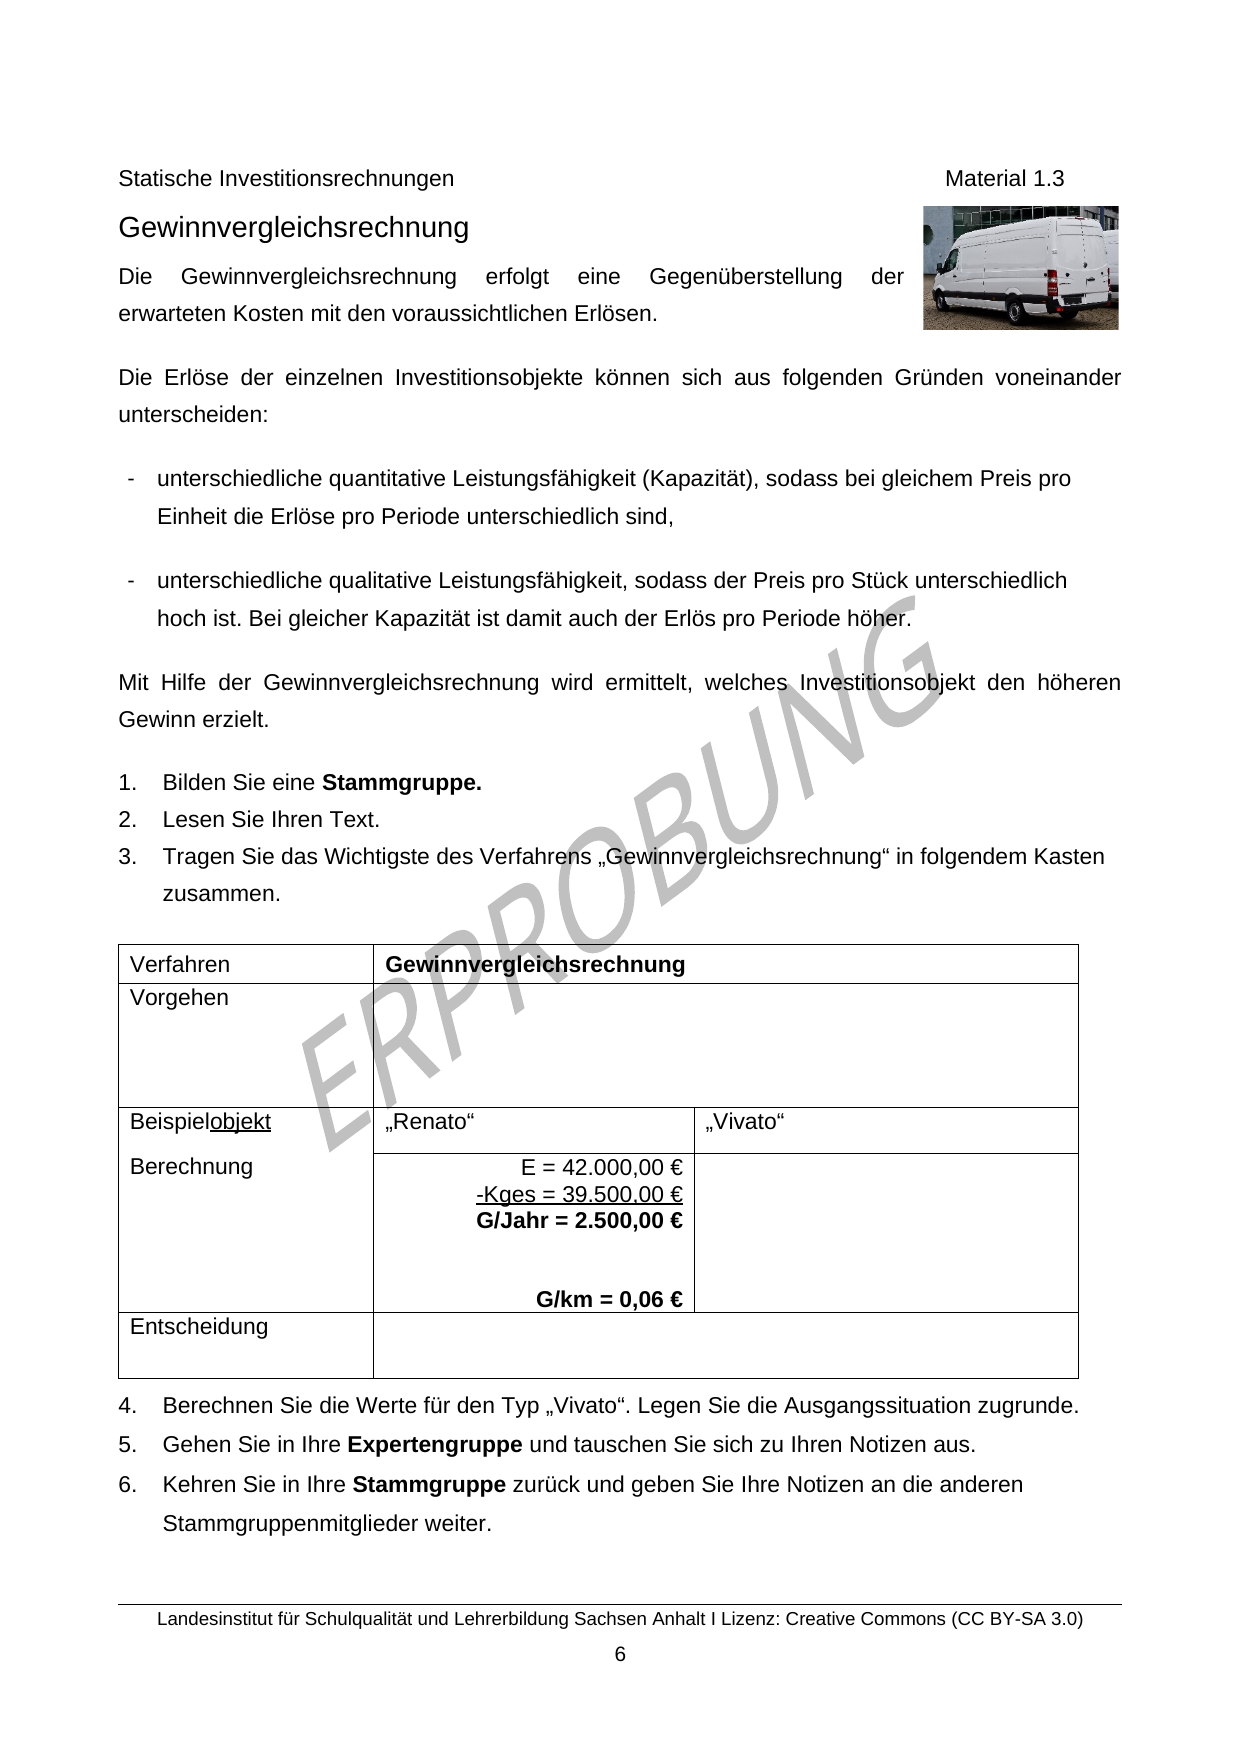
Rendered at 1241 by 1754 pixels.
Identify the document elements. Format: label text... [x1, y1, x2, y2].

list Kehren Sie in Ihre Stammgruppe zurück und geben Sie Ihre Notizen an die anderen Stammgruppenmitglieder weiter. [118, 1471, 1122, 1536]
list Lesen Sie Ihren Text. [118, 806, 1122, 832]
table_header Gewinnvergleichsrechnung [374, 945, 1078, 983]
text Statische Investitionsrechnungen Material 1.3 [118, 165, 1122, 192]
list Berechnen Sie die Werte für den Typ „Vivato“. Legen Sie die Ausgangssituation zugrunde. [118, 1392, 1122, 1418]
table_cell „Vivato“ [695, 1108, 1078, 1153]
list Tragen Sie das Wichtigste des Verfahrens „Gewinnvergleichsrechnung“ in folgendem Kasten zusammen. [118, 843, 1122, 906]
text Mit Hilfe der Gewinnvergleichsrechnung wird ermittelt, welches Investitionsobjekt den höheren Gewinn erzielt. [118, 669, 1122, 732]
table_cell [374, 984, 1078, 1107]
table_cell E = 42.000,00 € -Kges = 39.500,00 € G/Jahr = 2.500,00 € G/km = 0,06 € [374, 1154, 694, 1312]
table_cell [695, 1154, 1078, 1312]
table_cell Entscheidung [119, 1313, 373, 1378]
picture [921, 206, 1118, 328]
table_cell Vorgehen [119, 984, 373, 1107]
text Die Erlöse der einzelnen Investitionsobjekte können sich aus folgenden Gründen voneinander unterscheiden: [118, 364, 1122, 427]
text Die Gewinnvergleichsrechnung erfolgt eine Gegenüberstellung der erwarteten Kosten mit den voraussichtlichen Erlösen. [118, 263, 921, 326]
list unterschiedliche qualitative Leistungsfähigkeit, sodass der Preis pro Stück unterschiedlich hoch ist. Bei gleicher Kapazität ist damit auch der Erlös pro Periode höher. [127, 566, 1122, 631]
table_cell [374, 1313, 1078, 1378]
list Bilden Sie eine Stammgruppe. [118, 769, 1122, 796]
list unterschiedliche quantitative Leistungsfähigkeit (Kapazität), sodass bei gleichem Preis pro Einheit die Erlöse pro Periode unterschiedlich sind, [127, 464, 1122, 529]
table_cell „Renato“ [374, 1108, 694, 1153]
table_cell Beispielobjekt Berechnung [119, 1108, 373, 1312]
table_header Verfahren [119, 945, 373, 983]
text Gewinnvergleichsrechnung [118, 211, 921, 244]
list Gehen Sie in Ihre Expertengruppe und tauschen Sie sich zu Ihren Notizen aus. [118, 1431, 1122, 1457]
